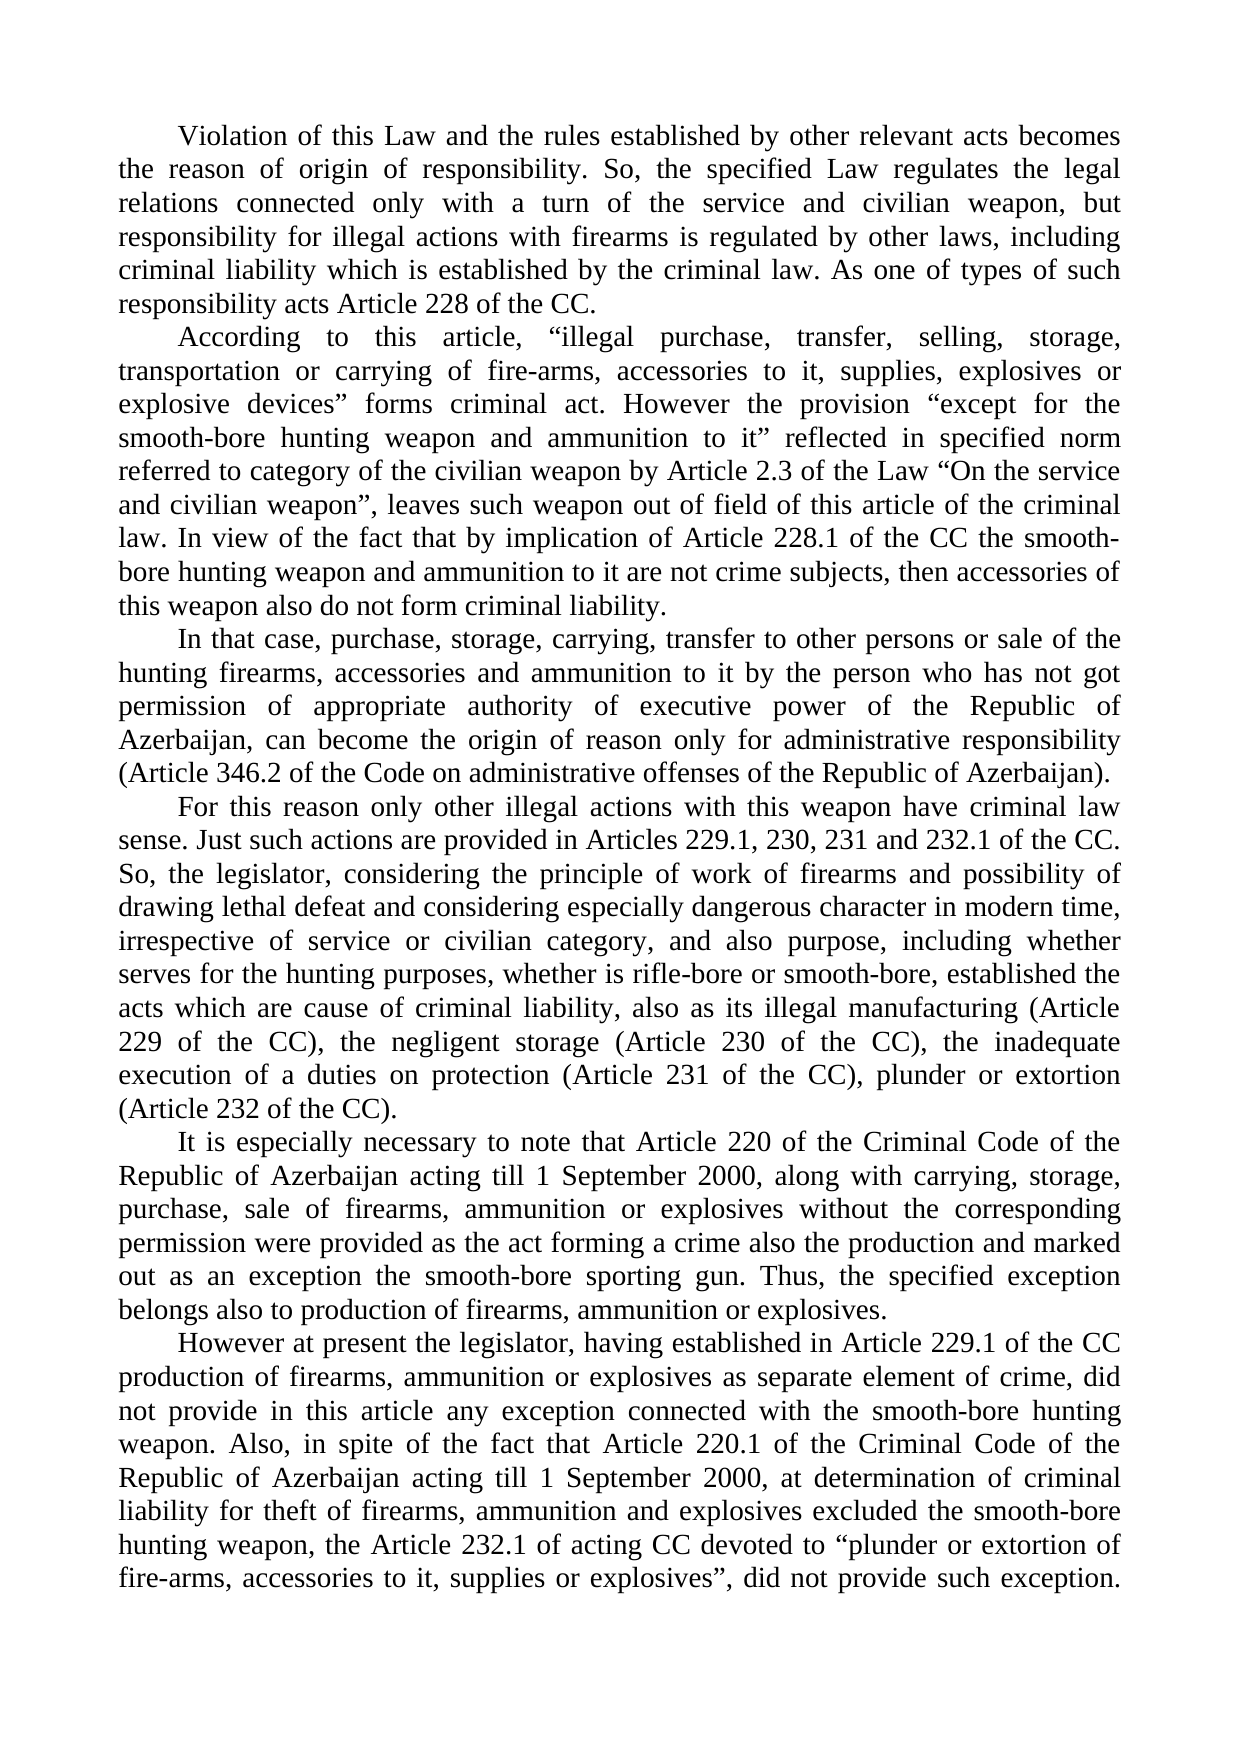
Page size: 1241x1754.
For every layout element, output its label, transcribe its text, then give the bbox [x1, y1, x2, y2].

text It is especially necessary to note that Article 220 of the Criminal Code of the Republic of Azerbaijan acting till 1 September 2000, along with carrying, storage, purchase, sale of firearms, ammunition or explosives without the corresponding permission were provided as the act forming a crime also the production and marked out as an exception the smooth-bore sporting gun. Thus, the specified exception belongs also to production of firearms, ammunition or explosives. [118, 1124, 1122, 1326]
text For this reason only other illegal actions with this weapon have criminal law sense. Just such actions are provided in Articles 229.1, 230, 231 and 232.1 of the CC. So, the legislator, considering the principle of work of firearms and possibility of drawing lethal defeat and considering especially dangerous character in modern time, irrespective of service or civilian category, and also purpose, including whether serves for the hunting purposes, whether is rifle-bore or smooth-bore, established the acts which are cause of criminal liability, also as its illegal manufacturing (Article 229 of the CC), the negligent storage (Article 230 of the CC), the inadequate execution of a duties on protection (Article 231 of the CC), plunder or extortion (Article 232 of the CC). [118, 789, 1122, 1124]
text According to this article, “illegal purchase, transfer, selling, storage, transportation or carrying of fire-arms, accessories to it, supplies, explosives or explosive devices” forms criminal act. However the provision “except for the smooth-bore hunting weapon and ammunition to it” reflected in specified norm referred to category of the civilian weapon by Article 2.3 of the Law “On the service and civilian weapon”, leaves such weapon out of field of this article of the criminal law. In view of the fact that by implication of Article 228.1 of the CC the smooth-bore hunting weapon and ammunition to it are not crime subjects, then accessories of this weapon also do not form criminal liability. [118, 319, 1122, 621]
text In that case, purchase, storage, carrying, transfer to other persons or sale of the hunting firearms, accessories and ammunition to it by the person who has not got permission of appropriate authority of executive power of the Republic of Azerbaijan, can become the origin of reason only for administrative responsibility (Article 346.2 of the Code on administrative offenses of the Republic of Azerbaijan). [118, 621, 1122, 789]
text Violation of this Law and the rules established by other relevant acts becomes the reason of origin of responsibility. So, the specified Law regulates the legal relations connected only with a turn of the service and civilian weapon, but responsibility for illegal actions with firearms is regulated by other laws, including criminal liability which is established by the criminal law. As one of types of such responsibility acts Article 228 of the CC. [118, 118, 1122, 319]
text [118, 1326, 1122, 1594]
